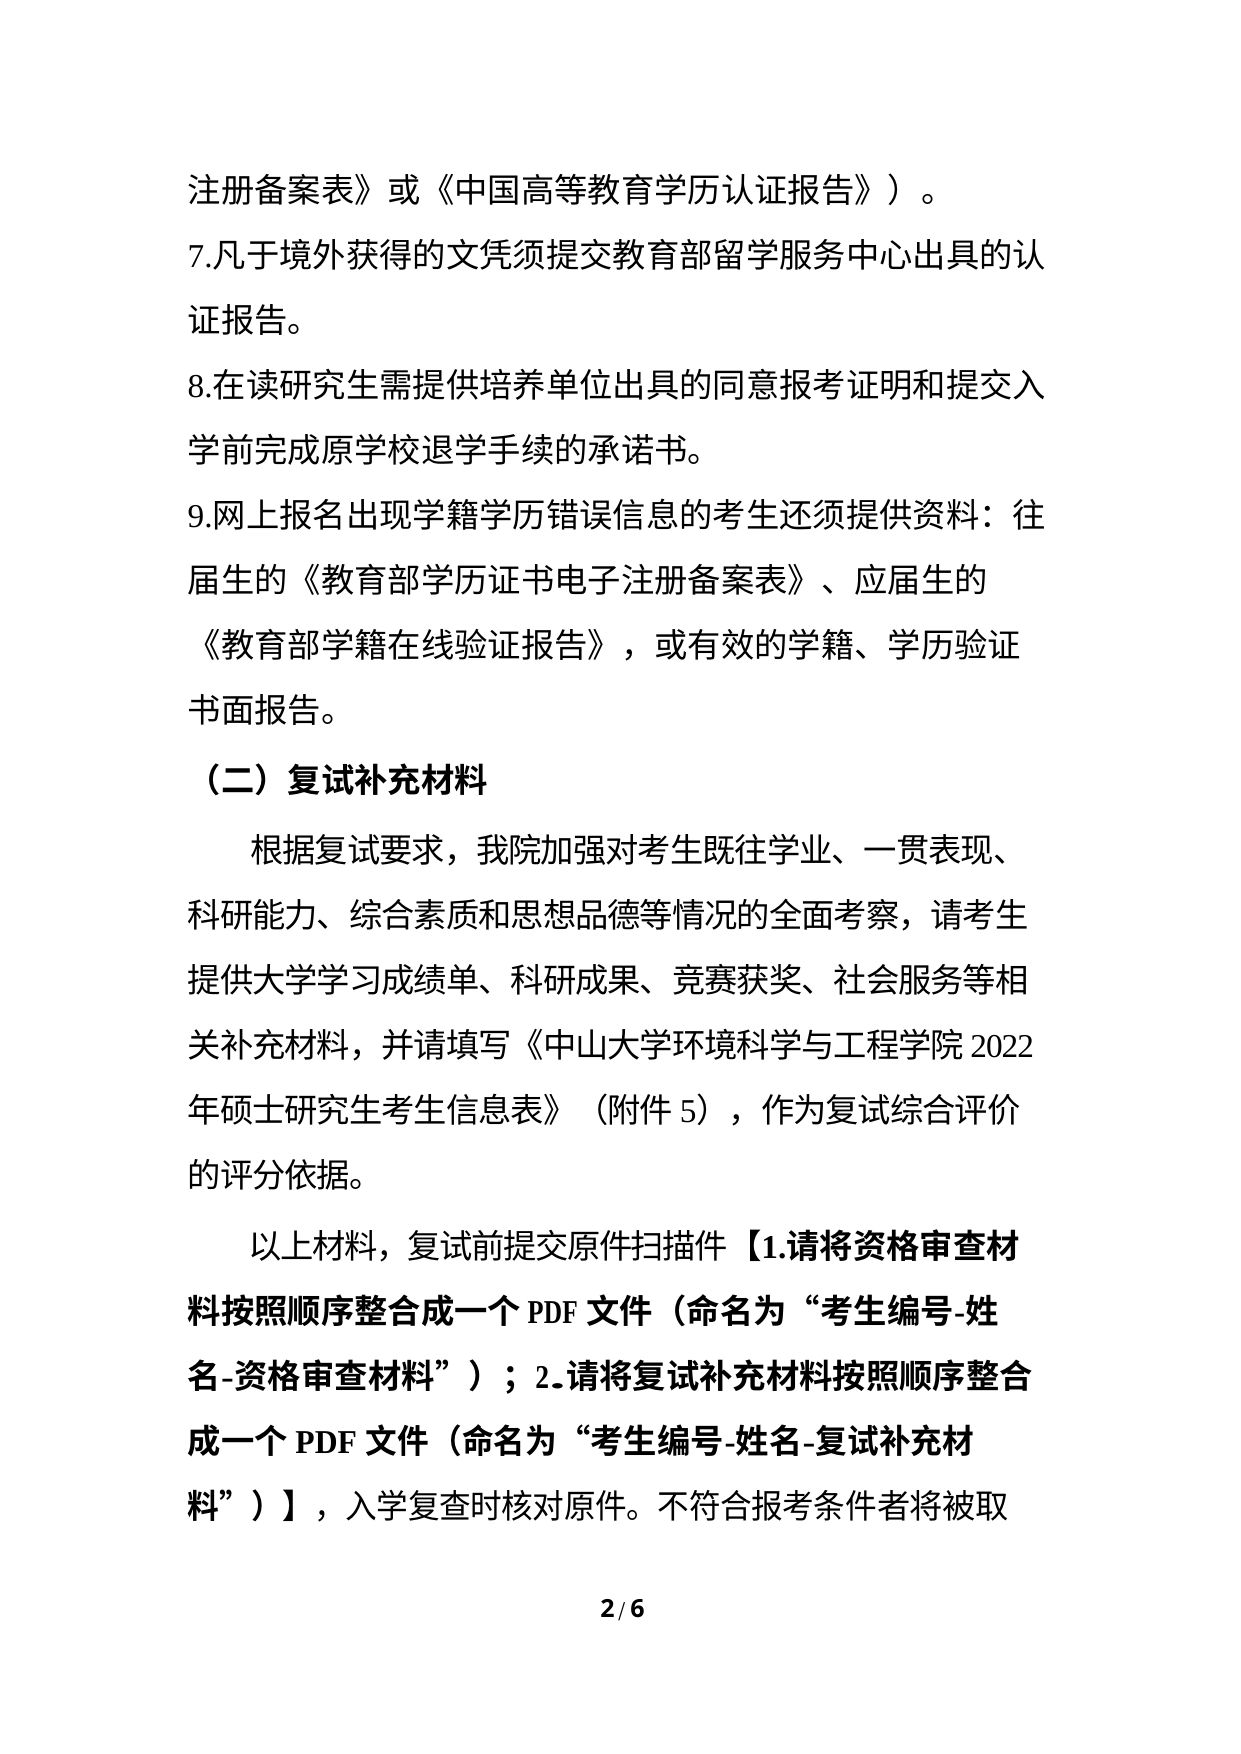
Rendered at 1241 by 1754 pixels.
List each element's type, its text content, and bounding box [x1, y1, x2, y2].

subtitle （二）复试补充材料 [187, 745, 1053, 810]
text 7.凡于境外获得的文凭须提交教育部留学服务中心出具的认证报告。 [187, 221, 1053, 351]
text 9.网上报名出现学籍学历错误信息的考生还须提供资料：往届生的《教育部学历证书电子注册备案表》、应届生的《教育部学籍在线验证报告》，或有效的学籍、学历验证书面报告。 [187, 481, 1053, 741]
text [187, 1211, 1041, 1536]
text 8.在读研究生需提供培养单位出具的同意报考证明和提交入学前完成原学校退学手续的承诺书。 [187, 351, 1053, 481]
text 根据复试要求，我院加强对考生既往学业、一贯表现、科研能力、综合素质和思想品德等情况的全面考察，请考生提供大学学习成绩单、科研成果、竞赛获奖、社会服务等相关补充材料，并请填写《中山大学环境科学与工程学院2022年硕士研究生考生信息表》（附件5），作为复试综合评价的评分依据。 [187, 816, 1041, 1206]
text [187, 156, 1053, 221]
